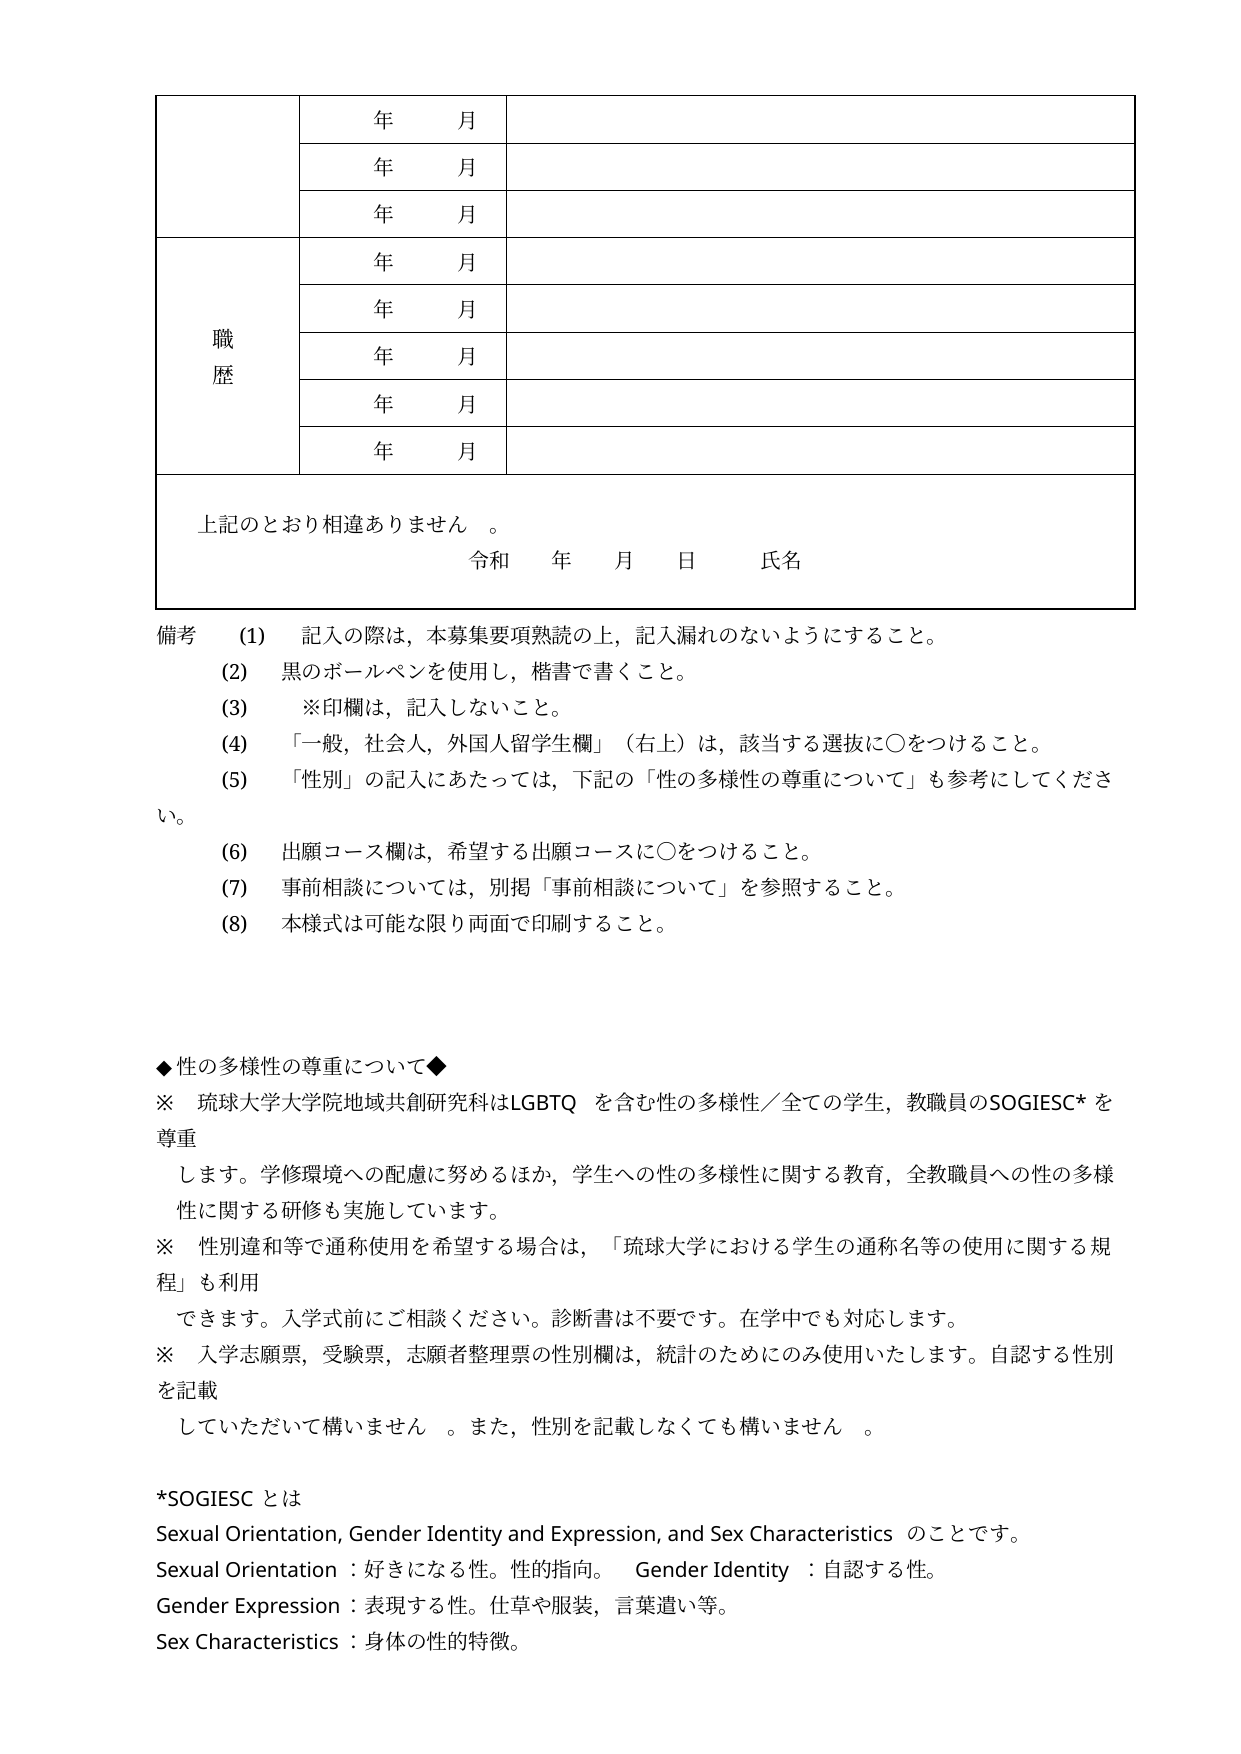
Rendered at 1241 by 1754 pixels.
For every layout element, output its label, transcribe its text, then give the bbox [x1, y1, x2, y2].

table_cell [507, 427, 1134, 473]
table_cell 職 歴 [157, 238, 299, 473]
table_cell 年 月 [300, 380, 506, 426]
table_cell [507, 285, 1134, 332]
table_cell [507, 96, 1134, 142]
text Sexual Orientation, Gender Identity and Expression, and Sex Characteristics のことです。 [156, 1515, 1114, 1551]
table_cell 年 月 [300, 96, 506, 142]
table_cell [507, 144, 1134, 190]
table_cell [507, 333, 1134, 379]
table_cell [507, 191, 1134, 237]
text ※ 入学志願票，受験票，志願者整理票の性別欄は，統計のためにのみ使用いたします。自認する性別を記載 [156, 1335, 1114, 1407]
table_cell 年 月 [300, 144, 506, 190]
table_cell 年 月 [300, 285, 506, 332]
text *SOGIESC とは [156, 1479, 1114, 1515]
table_cell 上記のとおり相違ありません。 令和 年 月 日 氏名 [157, 475, 1134, 608]
text できます。入学式前にご相談ください。診断書は不要です。在学中でも対応します。 [156, 1299, 1114, 1335]
table_cell 年 月 [300, 427, 506, 473]
text (4) 「一般，社会人，外国人留学生欄」（右上）は，該当する選抜に〇をつけること。 [156, 724, 1114, 760]
text していただいて構いません。また，性別を記載しなくても構いません。 [156, 1407, 1114, 1443]
table_cell [507, 238, 1134, 284]
text 備考 (1) 記入の際は，本募集要項熟読の上，記入漏れのないようにすること。 [156, 617, 1114, 652]
text ※ 琉球大学大学院地域共創研究科はLGBTQ を含む性の多様性／全ての学生，教職員のSOGIESC*を尊重 [156, 1084, 1114, 1156]
text Sex Characteristics：身体の性的特徴。 [156, 1623, 1114, 1659]
text (2) 黒のボールペンを使用し，楷書で書くこと。 [156, 652, 1114, 688]
text (7) 事前相談については，別掲「事前相談について」を参照すること。 [156, 868, 1114, 904]
table_cell 年 月 [300, 191, 506, 237]
text (6) 出願コース欄は，希望する出願コースに○をつけること。 [156, 832, 1114, 868]
text します。学修環境への配慮に努めるほか，学生への性の多様性に関する教育，全教職員への性の多様性に関する研修も実施しています。 [177, 1156, 1114, 1227]
text (3) ※印欄は，記入しないこと。 [156, 688, 1114, 724]
text ※ 性別違和等で通称使用を希望する場合は，「琉球大学における学生の通称名等の使用に関する規程」も利用 [156, 1227, 1114, 1299]
text (5) 「性別」の記入にあたっては，下記の「性の多様性の尊重について」も参考にしてください。 [156, 760, 1114, 832]
text Gender Expression：表現する性。仕草や服装，言葉遣い等。 [156, 1587, 1114, 1623]
table_cell [507, 380, 1134, 426]
text (8) 本様式は可能な限り両面で印刷すること。 [156, 904, 1114, 940]
table_cell 年 月 [300, 238, 506, 284]
text Sexual Orientation：好きになる性。性的指向。 Gender Identity：自認する性。 [156, 1551, 1114, 1587]
text ◆性の多様性の尊重について◆ [156, 1048, 1114, 1084]
table_cell 年 月 [300, 333, 506, 379]
